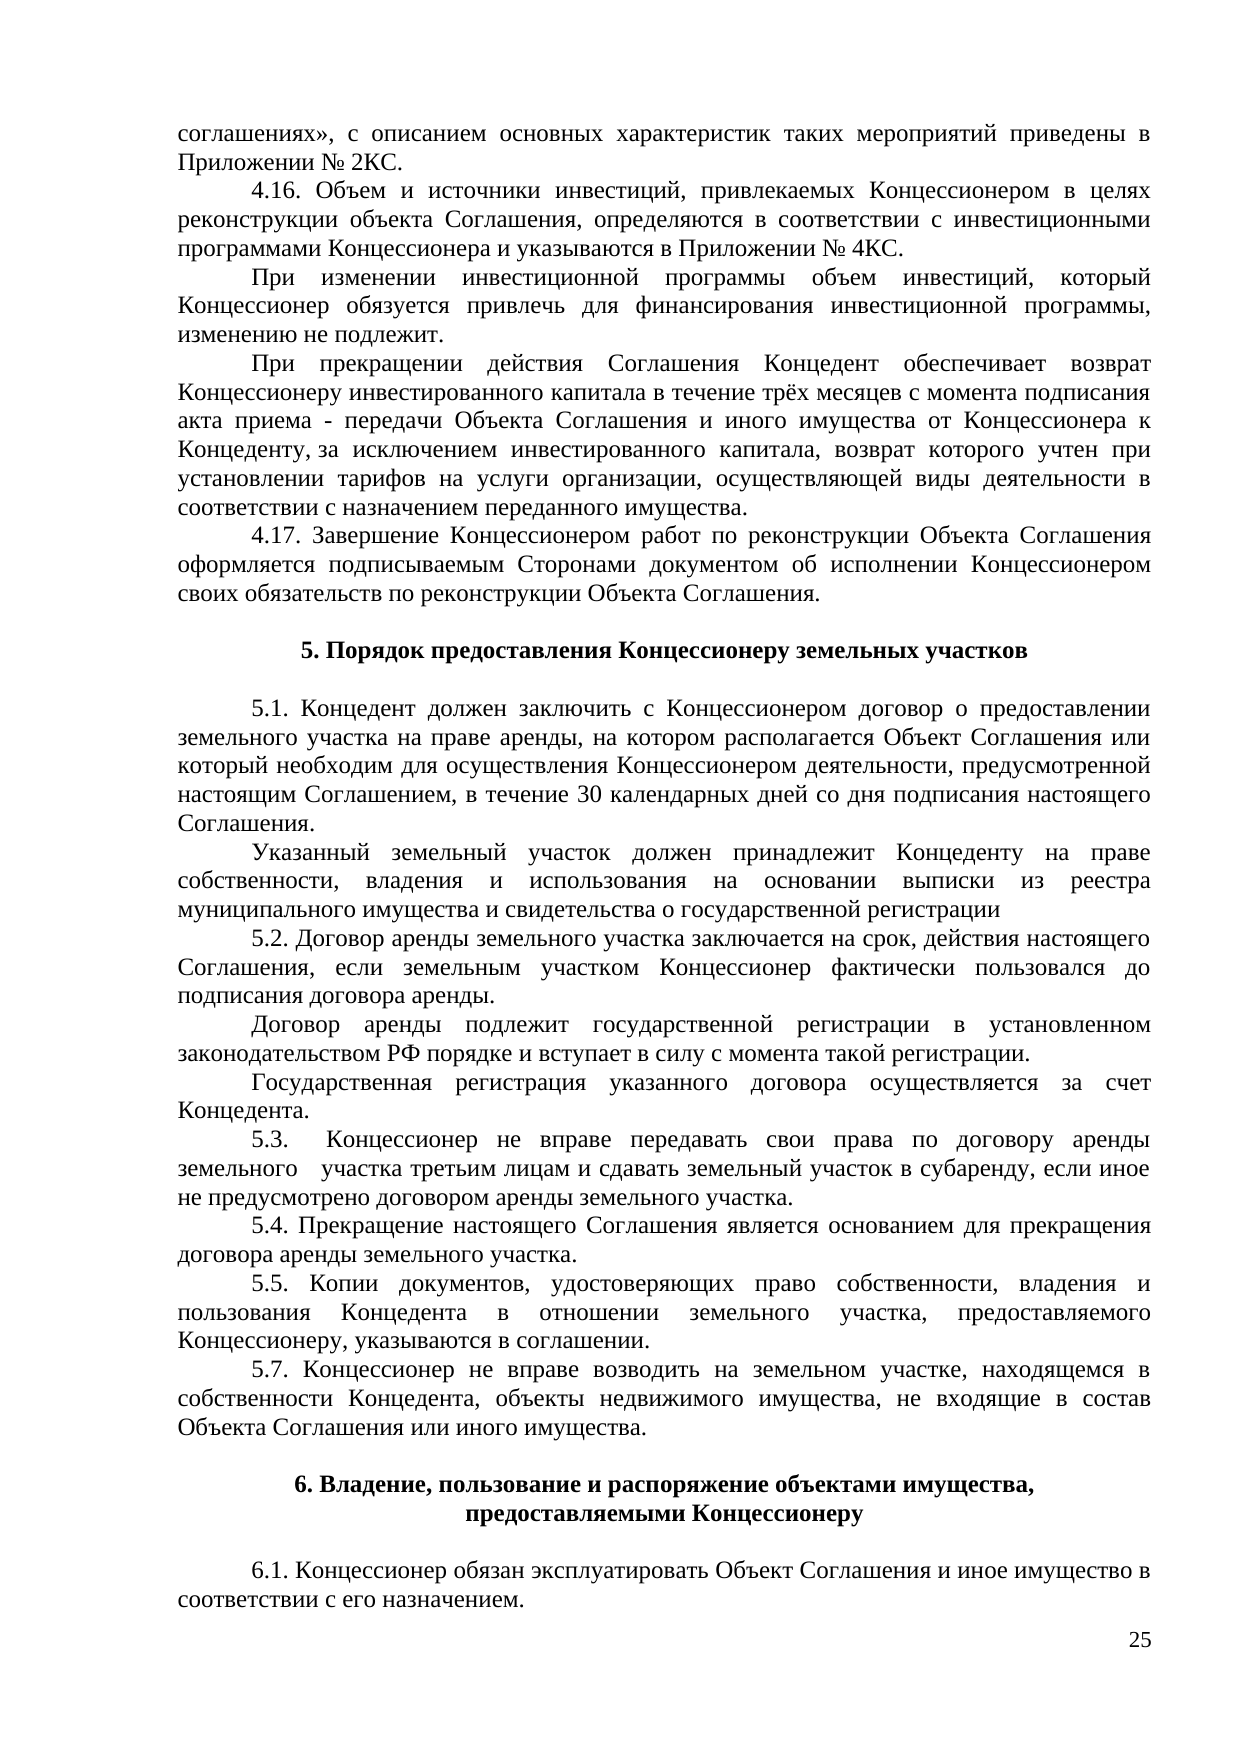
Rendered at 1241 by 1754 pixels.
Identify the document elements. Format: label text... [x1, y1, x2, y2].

text 5.7. Концессионер не вправе возводить на земельном участке, находящемся в собственности Концедента, объекты недвижимого имущества, не входящие в состав Объекта Соглашения или иного имущества. [177, 1354, 1152, 1441]
text 5.3. Концессионер не вправе передавать свои права по договору аренды земельного участка третьим лицам и сдавать земельный участок в субаренду, если иное не предусмотрено договором аренды земельного участка. [177, 1124, 1152, 1211]
text Указанный земельный участок должен принадлежит Концеденту на праве собственности, владения и использования на основании выписки из реестра муниципального имущества и свидетельства о государственной регистрации [177, 837, 1152, 923]
text 5.2. Договор аренды земельного участка заключается на срок, действия настоящего Соглашения, если земельным участком Концессионер фактически пользовался до подписания договора аренды. [177, 923, 1152, 1009]
text предоставляемыми Концессионеру [177, 1498, 1152, 1527]
text При изменении инвестиционной программы объем инвестиций, который Концессионер обязуется привлечь для финансирования инвестиционной программы, изменению не подлежит. [177, 262, 1152, 348]
text 4.16. Объем и источники инвестиций, привлекаемых Концессионером в целях реконструкции объекта Соглашения, определяются в соответствии с инвестиционными программами Концессионера и указываются в Приложении № 4КС. [177, 176, 1152, 262]
text 6. Владение, пользование и распоряжение объектами имущества, [177, 1469, 1152, 1498]
text 5.4. Прекращение настоящего Соглашения является основанием для прекращения договора аренды земельного участка. [177, 1211, 1152, 1268]
text 5. Порядок предоставления Концессионеру земельных участков [177, 636, 1152, 664]
text 5.5. Копии документов, удостоверяющих право собственности, владения и пользования Концедента в отношении земельного участка, предоставляемого Концессионеру, указываются в соглашении. [177, 1268, 1152, 1354]
text 6.1. Концессионер обязан эксплуатировать Объект Соглашения и иное имущество в соответствии с его назначением. [177, 1556, 1152, 1613]
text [177, 118, 1152, 176]
text При прекращении действия Соглашения Концедент обеспечивает возврат Концессионеру инвестированного капитала в течение трёх месяцев с момента подписания акта приема - передачи Объекта Соглашения и иного имущества от Концессионера к Концеденту, за исключением инвестированного капитала, возврат которого учтен при установлении тарифов на услуги организации, осуществляющей виды деятельности в соответствии с назначением переданного имущества. [177, 348, 1152, 521]
text 5.1. Концедент должен заключить с Концессионером договор о предоставлении земельного участка на праве аренды, на котором располагается Объект Соглашения или который необходим для осуществления Концессионером деятельности, предусмотренной настоящим Соглашением, в течение 30 календарных дней со дня подписания настоящего Соглашения. [177, 693, 1152, 837]
text 4.17. Завершение Концессионером работ по реконструкции Объекта Соглашения оформляется подписываемым Сторонами документом об исполнении Концессионером своих обязательств по реконструкции Объекта Соглашения. [177, 521, 1152, 607]
text Государственная регистрация указанного договора осуществляется за счет Концедента. [177, 1067, 1152, 1124]
text Договор аренды подлежит государственной регистрации в установленном законодательством РФ порядке и вступает в силу с момента такой регистрации. [177, 1009, 1152, 1067]
